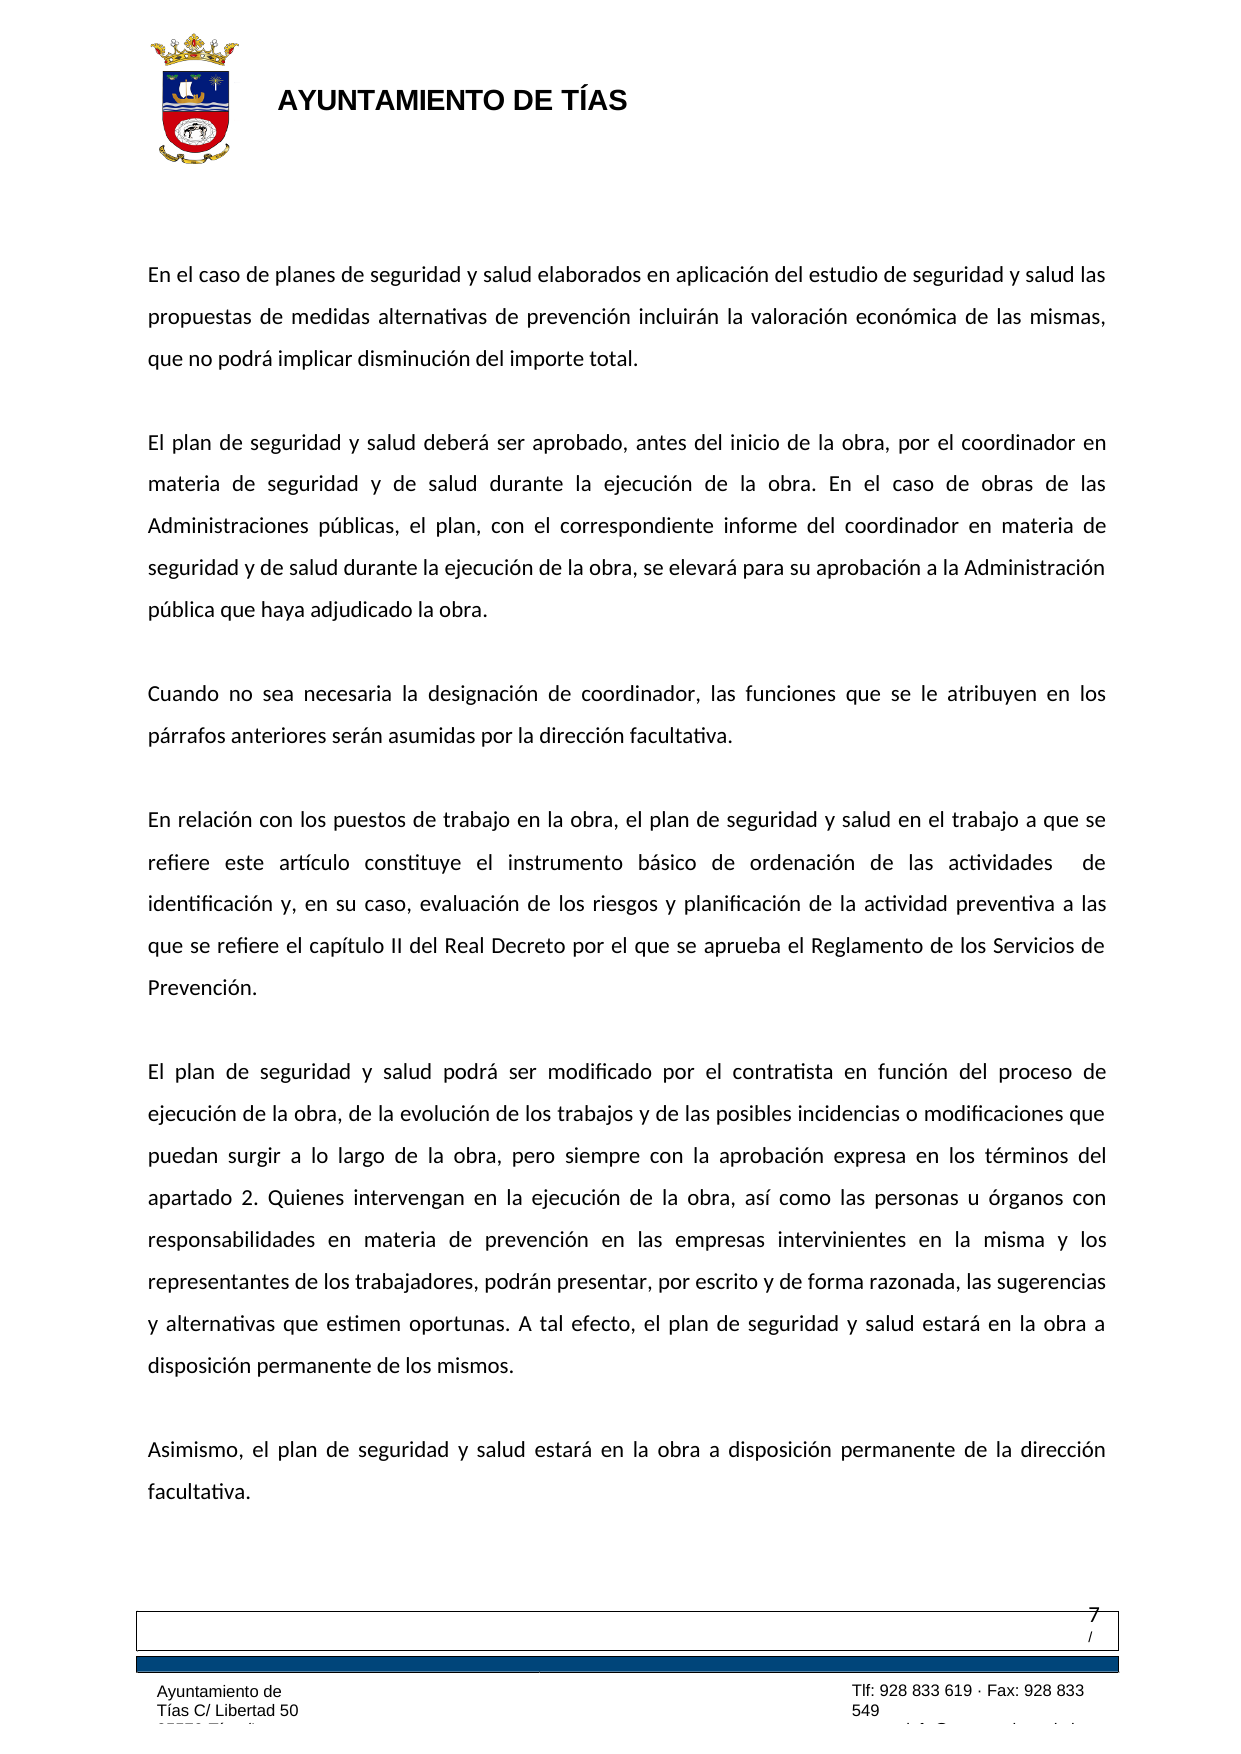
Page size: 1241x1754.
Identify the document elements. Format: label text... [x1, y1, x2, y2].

text En relación con los puestos de trabajo en la obra, el plan de seguridad y salud en el trabajo a que se refiere este artículo constituye el instrumento básico de ordenación de las actividades de identificación y, en su caso, evaluación de los riesgos y planificación de la actividad preventiva a las que se refiere el capítulo II del Real Decreto por el que se aprueba el Reglamento de los Servicios de Prevención. [148, 806, 1108, 1002]
text El plan de seguridad y salud deberá ser aprobado, antes del inicio de la obra, por el coordinador en materia de seguridad y de salud durante la ejecución de la obra. En el caso de obras de las Administraciones públicas, el plan, con el correspondiente informe del coordinador en materia de seguridad y de salud durante la ejecución de la obra, se elevará para su aprobación a la Administración pública que haya adjudicado la obra. [148, 428, 1108, 623]
text Asimismo, el plan de seguridad y salud estará en la obra a disposición permanente de la dirección facultativa. [148, 1436, 1108, 1505]
text En el caso de planes de seguridad y salud elaborados en aplicación del estudio de seguridad y salud las propuestas de medidas alternativas de prevención incluirán la valoración económica de las mismas, que no podrá implicar disminución del importe total. [148, 260, 1108, 372]
picture [150, 33, 241, 164]
text Cuando no sea necesaria la designación de coordinador, las funciones que se le atribuyen en los párrafos anteriores serán asumidas por la dirección facultativa. [148, 679, 1108, 749]
text El plan de seguridad y salud podrá ser modificado por el contratista en función del proceso de ejecución de la obra, de la evolución de los trabajos y de las posibles incidencias o modificaciones que puedan surgir a lo largo de la obra, pero siempre con la aprobación expresa en los términos del apartado 2. Quienes intervengan en la ejecución de la obra, así como las personas u órganos con responsabilidades en materia de prevención en las empresas intervinientes en la misma y los representantes de los trabajadores, podrán presentar, por escrito y de forma razonada, las sugerencias y alternativas que estimen oportunas. A tal efecto, el plan de seguridad y salud estará en la obra a disposición permanente de los mismos. [148, 1057, 1108, 1379]
